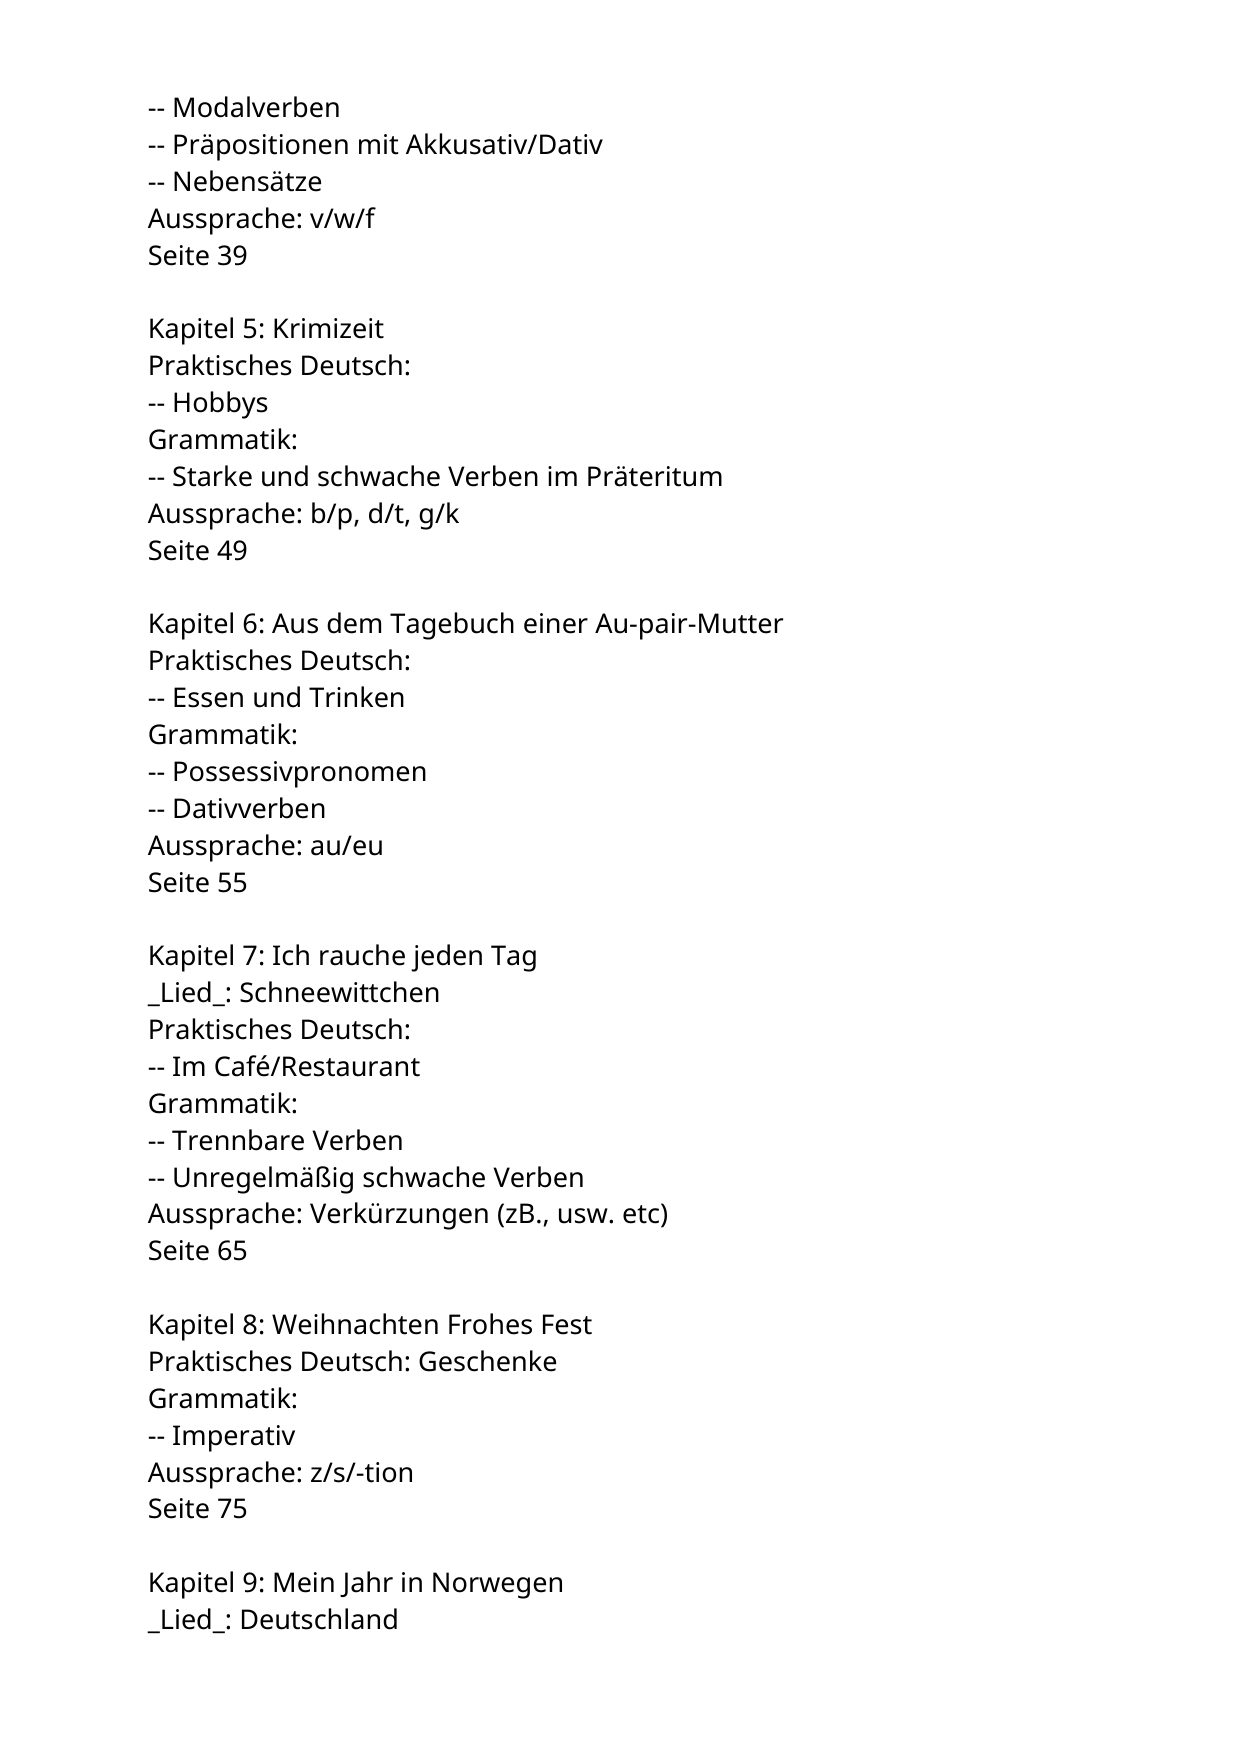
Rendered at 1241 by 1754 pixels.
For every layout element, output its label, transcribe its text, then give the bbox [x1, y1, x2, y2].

text Grammatik: [148, 1084, 1122, 1121]
text Kapitel 6: Aus dem Tagebuch einer Au-pair-Mutter [148, 605, 1122, 642]
text -- Hobbys [148, 384, 1122, 421]
text Kapitel 8: Weihnachten Frohes Fest [148, 1306, 1122, 1342]
text -- Unregelmäßig schwache Verben [148, 1158, 1122, 1195]
text Praktisches Deutsch: [148, 1011, 1122, 1047]
text _Lied_: Deutschland [148, 1601, 1122, 1637]
text -- Im Café/Restaurant [148, 1047, 1122, 1084]
text Praktisches Deutsch: [148, 642, 1122, 679]
text Aussprache: au/eu [148, 826, 1122, 863]
text -- Modalverben [148, 89, 1122, 126]
text Seite 75 [148, 1490, 1122, 1527]
text -- Präpositionen mit Akkusativ/Dativ [148, 126, 1122, 162]
text Seite 55 [148, 863, 1122, 900]
text -- Possessivpronomen [148, 752, 1122, 789]
text Seite 39 [148, 236, 1122, 273]
text Seite 65 [148, 1232, 1122, 1269]
text -- Imperativ [148, 1416, 1122, 1453]
text Aussprache: b/p, d/t, g/k [148, 494, 1122, 531]
text Aussprache: z/s/-tion [148, 1453, 1122, 1490]
text Aussprache: v/w/f [148, 199, 1122, 236]
text Grammatik: [148, 421, 1122, 457]
text _Lied_: Schneewittchen [148, 974, 1122, 1011]
text Kapitel 7: Ich rauche jeden Tag [148, 937, 1122, 974]
text Praktisches Deutsch: Geschenke [148, 1342, 1122, 1379]
text -- Dativverben [148, 789, 1122, 826]
text -- Nebensätze [148, 162, 1122, 199]
text Grammatik: [148, 1379, 1122, 1416]
text Seite 49 [148, 531, 1122, 568]
text -- Essen und Trinken [148, 679, 1122, 716]
text Kapitel 5: Krimizeit [148, 310, 1122, 347]
text Grammatik: [148, 716, 1122, 752]
text Praktisches Deutsch: [148, 347, 1122, 384]
text Kapitel 9: Mein Jahr in Norwegen [148, 1564, 1122, 1601]
text -- Starke und schwache Verben im Präteritum [148, 457, 1122, 494]
text Aussprache: Verkürzungen (zB., usw. etc) [148, 1195, 1122, 1232]
text -- Trennbare Verben [148, 1121, 1122, 1158]
